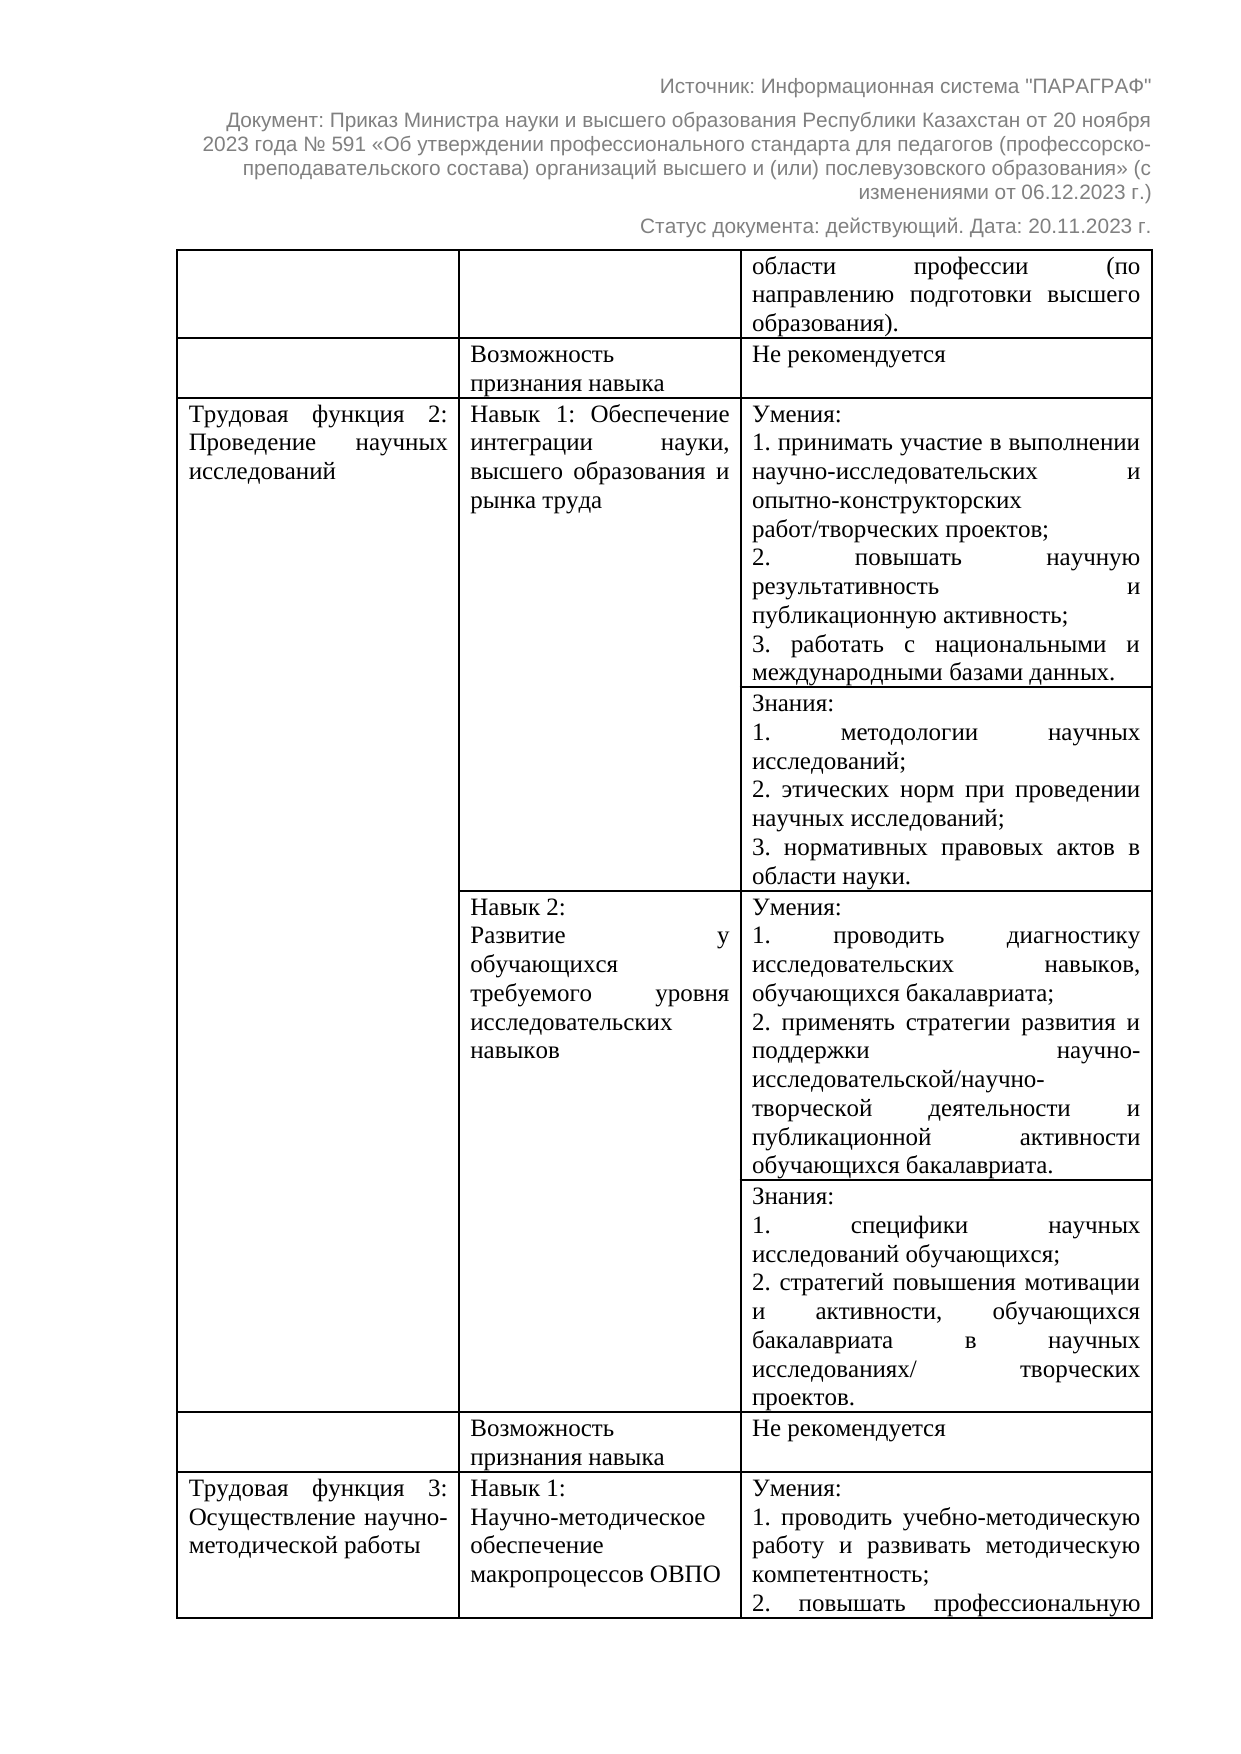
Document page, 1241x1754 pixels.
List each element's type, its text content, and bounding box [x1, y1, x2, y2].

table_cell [178, 1473, 458, 1617]
table_cell Знания: 1. методологии научных исследований; 2. этических норм при проведении научных исследований; 3. нормативных правовых актов в области науки. [742, 688, 1151, 889]
table_cell Не рекомендуется [742, 339, 1151, 397]
table_cell Навык 1: Обеспечение интеграции науки, высшего образования и рынка труда [460, 399, 740, 889]
table_cell [178, 1413, 458, 1471]
table_cell Возможность признания навыка [460, 1413, 740, 1471]
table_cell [460, 1473, 740, 1617]
table_cell [178, 339, 458, 397]
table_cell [742, 1473, 1151, 1617]
table_cell Умения: 1. принимать участие в выполнении научно-исследовательских и опытно-конструкторских работ/творческих проектов; 2. повышать научную результативность и публикационную активность; 3. работать с национальными и международными базами данных. [742, 399, 1151, 686]
table_cell Навык 2: Развитие у обучающихся требуемого уровня исследовательских навыков [460, 892, 740, 1411]
table_cell Не рекомендуется [742, 1413, 1151, 1471]
table_cell Трудовая функция 2: Проведение научных исследований [178, 399, 458, 1411]
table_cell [742, 251, 1151, 337]
table_cell Умения: 1. проводить диагностику исследовательских навыков, обучающихся бакалавриата; 2. применять стратегии развития и поддержки научно-исследовательской/научно-творческой деятельности и публикационной активности обучающихся бакалавриата. [742, 892, 1151, 1179]
table_cell Знания: 1. специфики научных исследований обучающихся; 2. стратегий повышения мотивации и активности, обучающихся бакалавриата в научных исследованиях/ творческих проектов. [742, 1181, 1151, 1411]
table_cell Возможность признания навыка [460, 339, 740, 397]
